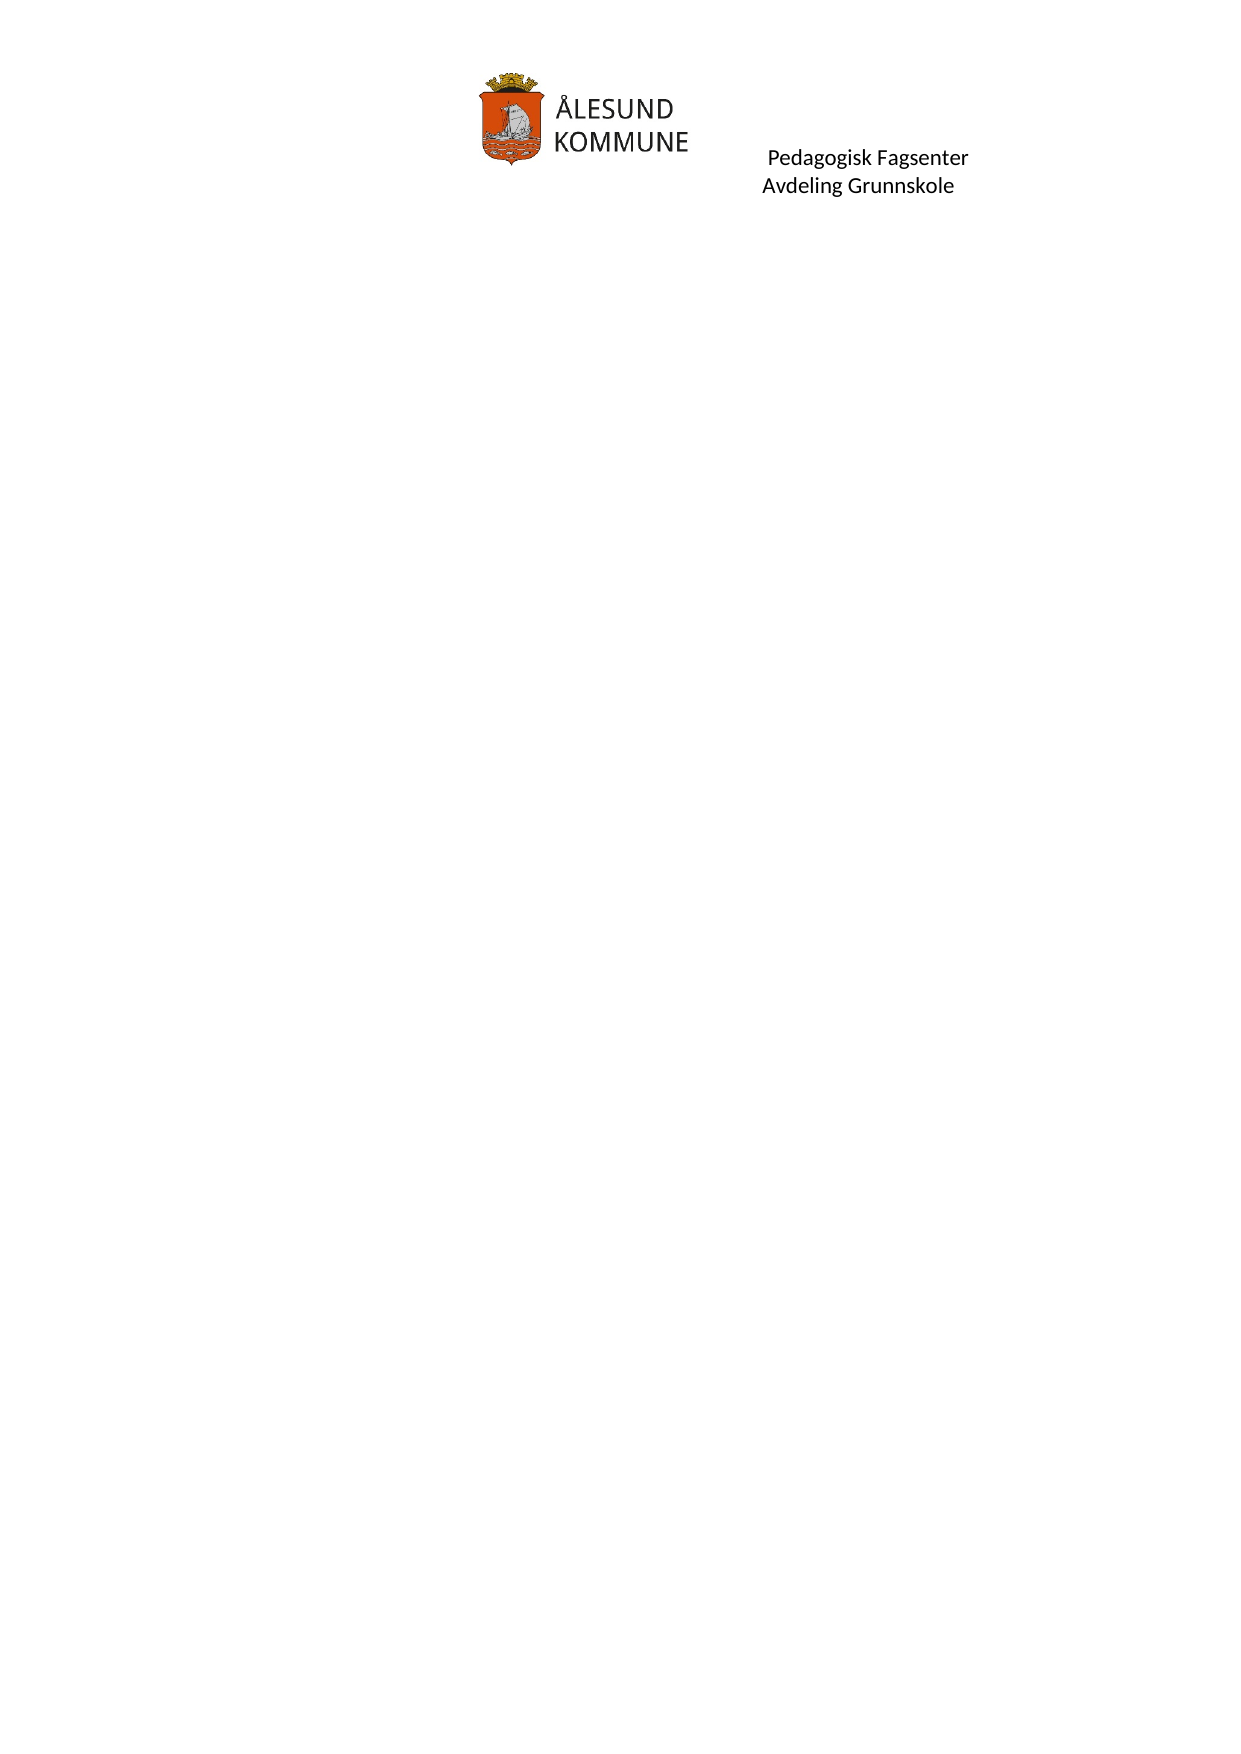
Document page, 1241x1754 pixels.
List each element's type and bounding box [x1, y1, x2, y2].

picture [478, 73, 701, 166]
